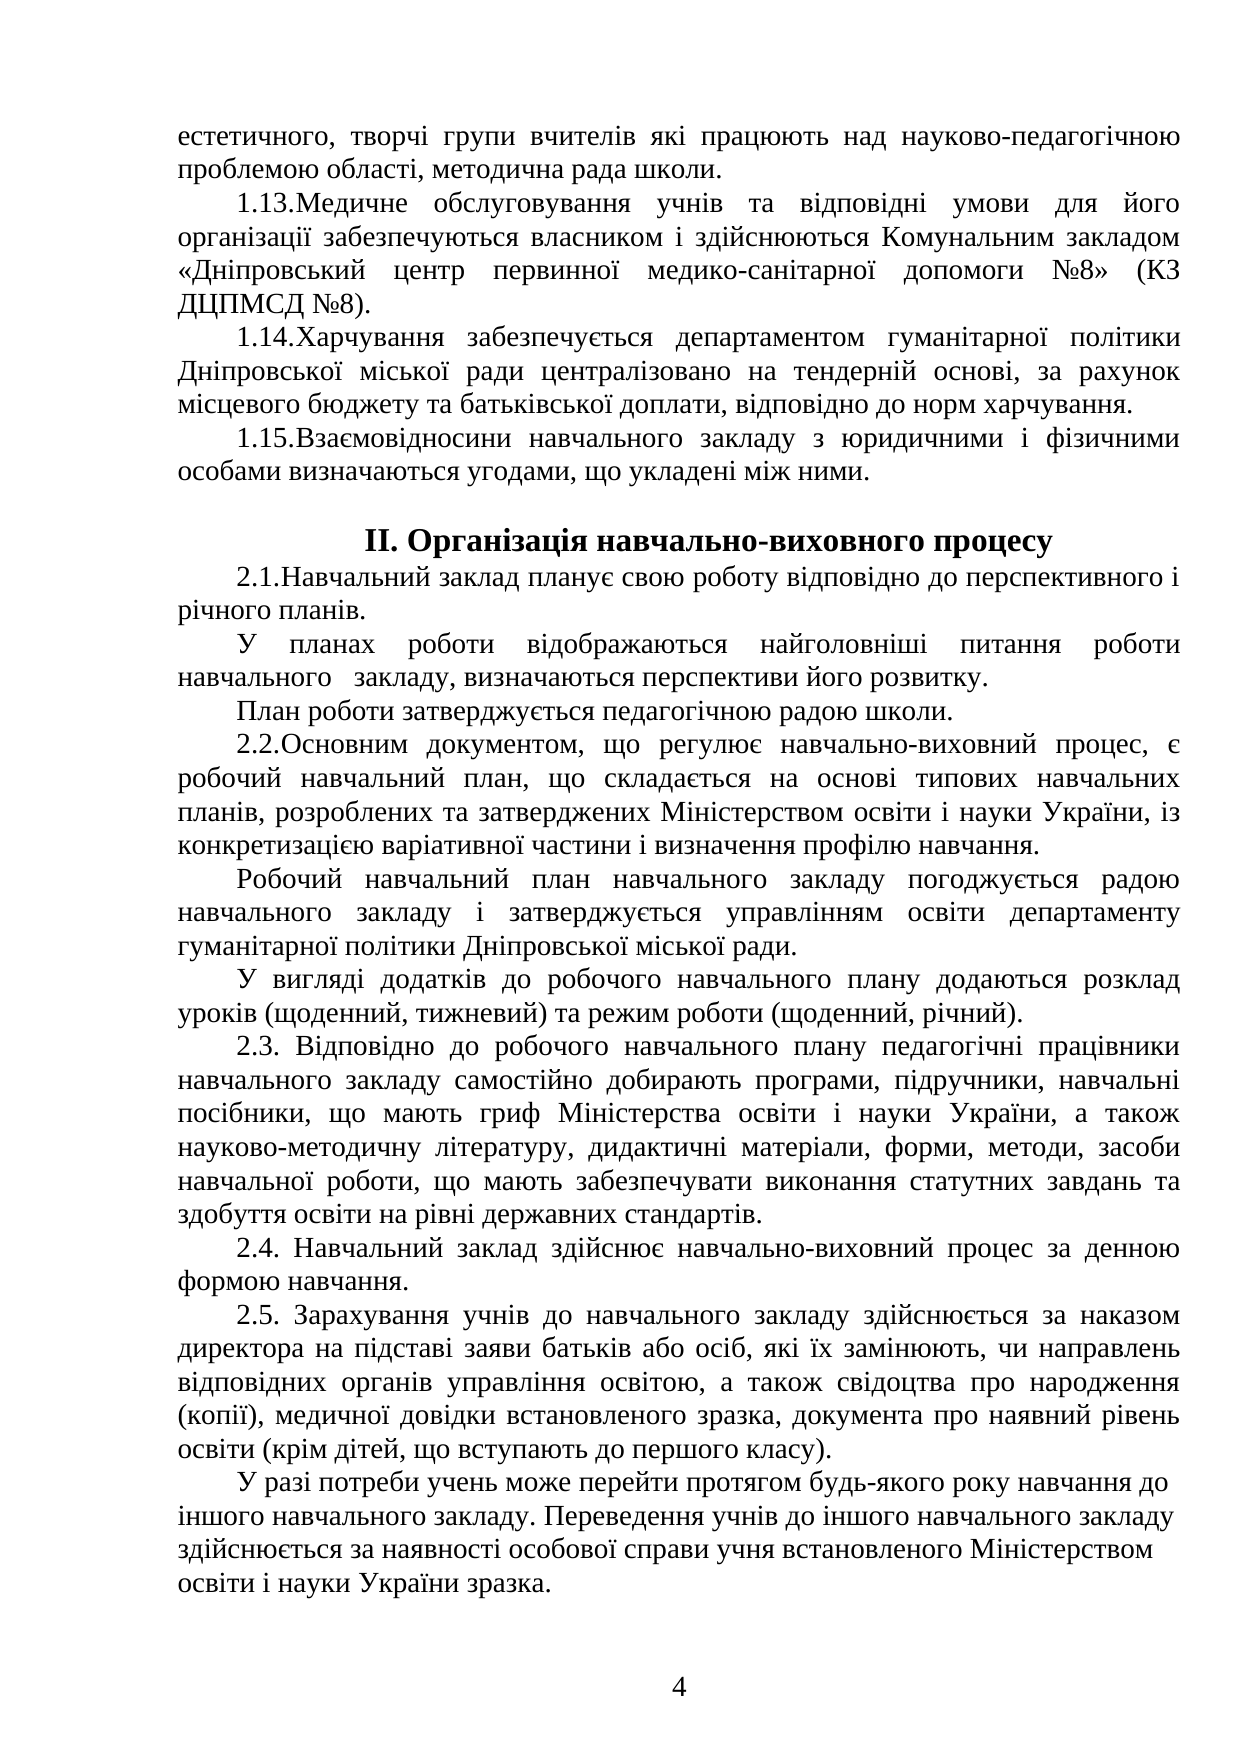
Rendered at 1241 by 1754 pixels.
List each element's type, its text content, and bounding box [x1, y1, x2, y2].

text План роботи затверджується педагогічною радою школи. [177, 693, 1181, 727]
text 2.4. Навчальний заклад здійснює навчально-виховний процес за денною формою навчання. [177, 1230, 1181, 1297]
text У разі потреби учень може перейти протягом будь-якого року навчання до [177, 1464, 1181, 1498]
text іншого навчального закладу. Переведення учнів до іншого навчального закладу [177, 1498, 1181, 1532]
text 2.5. Зарахування учнів до навчального закладу здійснюється за наказом директора на підставі заяви батьків або осіб, які їх замінюють, чи направлень відповідних органів управління освітою, а також свідоцтва про народження (копії), медичної довідки встановленого зразка, документа про наявний рівень освіти (крім дітей, що вступають до першого класу). [177, 1297, 1181, 1464]
text У вигляді додатків до робочого навчального плану додаються розклад уроків (щоденний, тижневий) та режим роботи (щоденний, річний). [177, 961, 1181, 1028]
list Харчування забезпечується департаментом гуманітарної політики Дніпровської міської ради централізовано на тендерній основі, за рахунок місцевого бюджету та батьківської доплати, відповідно до норм харчування. [177, 319, 1181, 420]
list Навчальний заклад планує свою роботу відповідно до перспективного і річного планів. [177, 559, 1181, 626]
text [177, 118, 1181, 185]
text У планах роботи відображаються найголовніші питання роботи навчального закладу, визначаються перспективи його розвитку. [177, 626, 1181, 693]
list Взаємовідносини навчального закладу з юридичними і фізичними особами визначаються угодами, що укладені між ними. [177, 420, 1181, 487]
list Медичне обслуговування учнів та відповідні умови для його організації забезпечуються власником і здійснюються Комунальним закладом «Дніпровський центр первинної медико-санітарної допомоги №8» (КЗ ДЦПМСД №8). [177, 185, 1181, 319]
text ІІ. Організація навчально-виховного процесу [177, 521, 1181, 559]
text освіти і науки України зразка. [177, 1565, 1181, 1599]
text Робочий навчальний план навчального закладу погоджується радою навчального закладу і затверджується управлінням освіти департаменту гуманітарної політики Дніпровської міської ради. [177, 861, 1181, 961]
list Основним документом, що регулює навчально-виховний процес, є робочий навчальний план, що складається на основі типових навчальних планів, розроблених та затверджених Міністерством освіти і науки України, із конкретизацією варіативної частини і визначення профілю навчання. [177, 727, 1181, 861]
text 2.3. Відповідно до робочого навчального плану педагогічні працівники навчального закладу самостійно добирають програми, підручники, навчальні посібники, що мають гриф Міністерства освіти і науки України, а також науково-методичну літературу, дидактичні матеріали, форми, методи, засоби навчальної роботи, що мають забезпечувати виконання статутних завдань та здобуття освіти на рівні державних стандартів. [177, 1028, 1181, 1230]
text здійснюється за наявності особової справи учня встановленого Міністерством [177, 1532, 1181, 1565]
